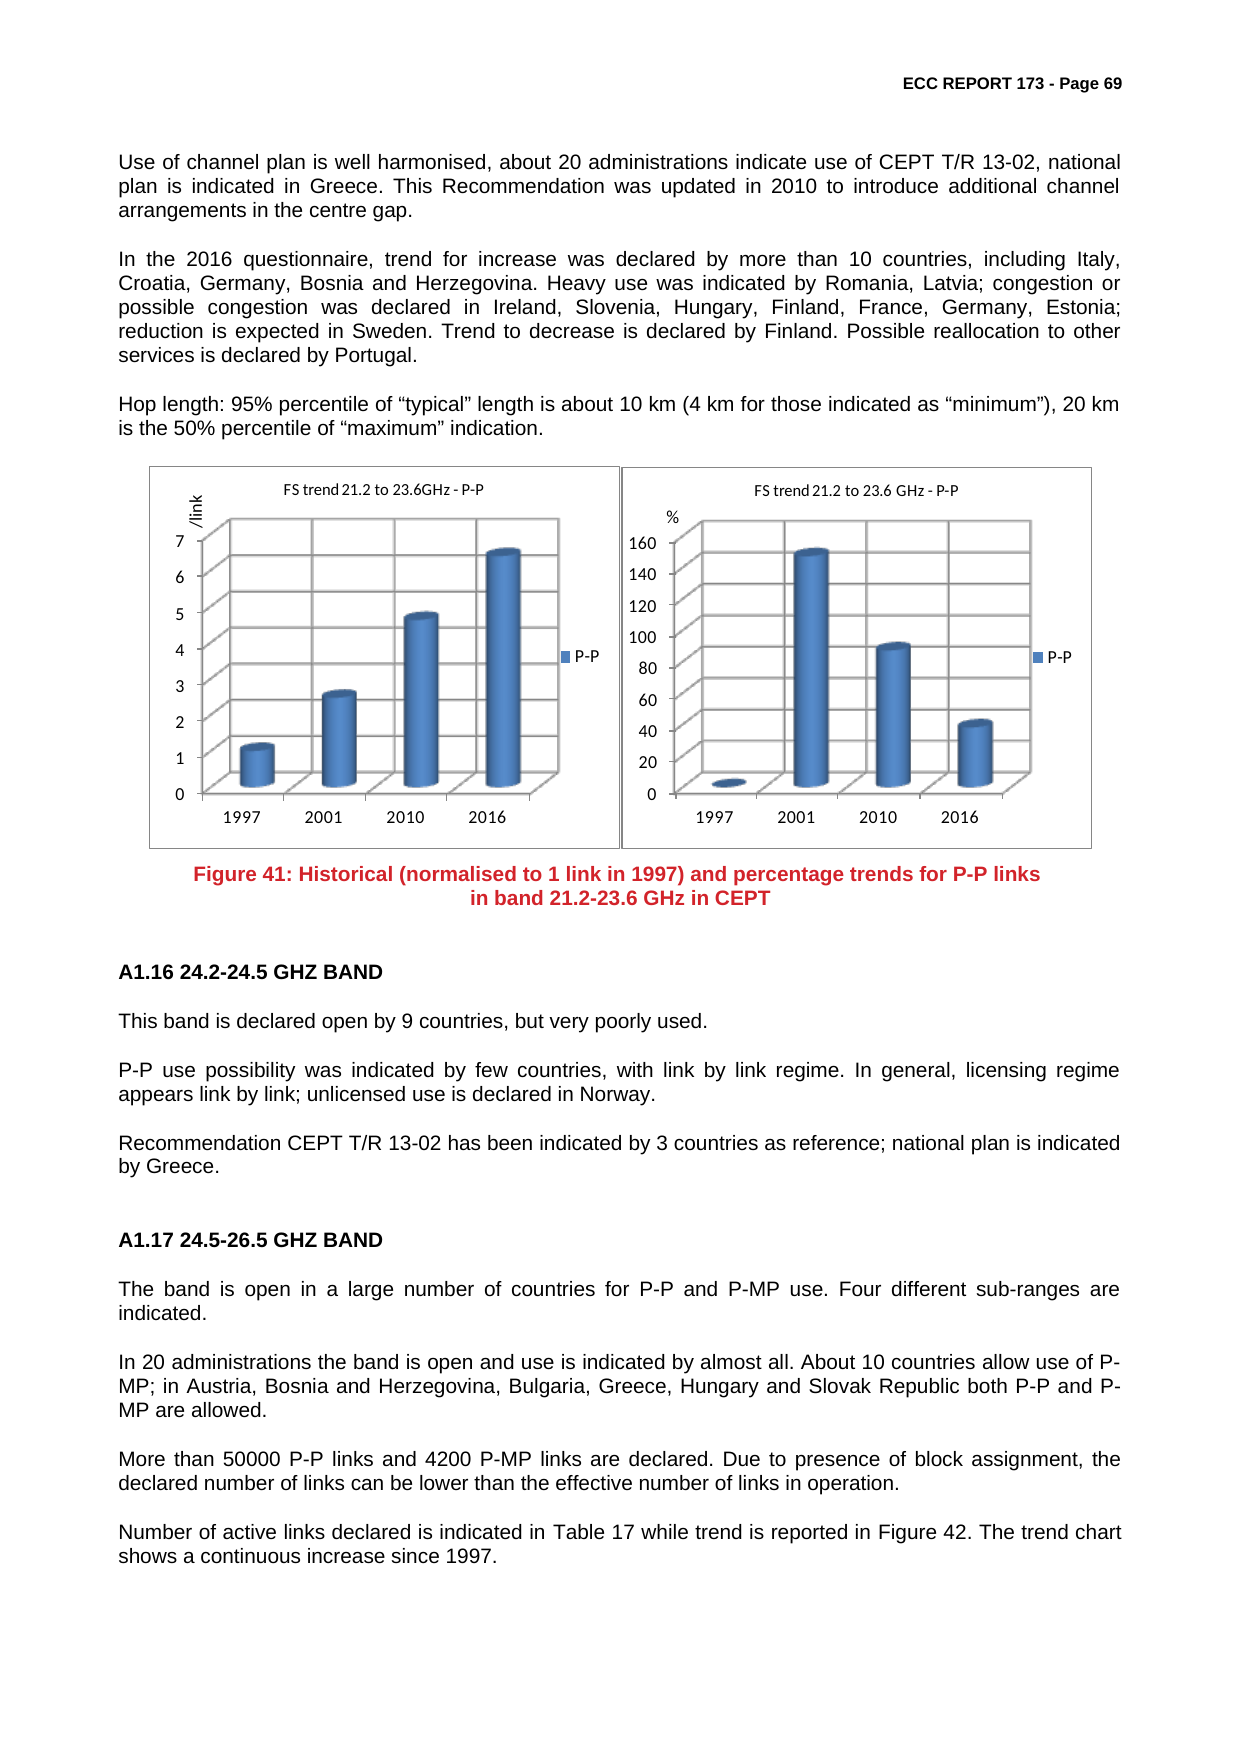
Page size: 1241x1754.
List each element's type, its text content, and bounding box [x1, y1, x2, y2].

text Figure 41: Historical (normalised to 1 link in 1997) and percentage trends for P-P links in band 21.2-23.6 GHz in CEPT [118, 862, 1122, 909]
text In the 2016 questionnaire, trend for increase was declared by more than 10 countries, including Italy, Croatia, Germany, Bosnia and Herzegovina. Heavy use was indicated by Romania, Latvia; congestion or possible congestion was declared in Ireland, Slovenia, Hungary, Finland, France, Germany, Estonia; reduction is expected in Sweden. Trend to decrease is declared by Finland. Possible reallocation to other services is declared by Portugal. [118, 247, 1122, 367]
text Recommendation CEPT T/R 13-02 has been indicated by 3 countries as reference; national plan is indicated by Greece. [118, 1130, 1122, 1178]
subtitle 24.5-26.5 GHz band [118, 1228, 1122, 1252]
text This band is declared open by 9 countries, but very poorly used. [118, 1008, 1122, 1032]
text The band is open in a large number of countries for P-P and P-MP use. Four different sub-ranges are indicated. [118, 1277, 1122, 1325]
text P-P use possibility was indicated by few countries, with link by link regime. In general, licensing regime appears link by link; unlicensed use is declared in Norway. [118, 1057, 1122, 1105]
text Hop length: 95% percentile of “typical” length is about 10 km (4 km for those indicated as “minimum”), 20 km is the 50% percentile of “maximum” indication. [118, 392, 1122, 439]
text More than 50000 P-P links and 4200 P-MP links are declared. Due to presence of block assignment, the declared number of links can be lower than the effective number of links in operation. [118, 1447, 1122, 1495]
text Use of channel plan is well harmonised, about 20 administrations indicate use of CEPT T/R 13-02, national plan is indicated in Greece. This Recommendation was updated in 2010 to introduce additional channel arrangements in the centre gap. [118, 150, 1122, 222]
text Number of active links declared is indicated in Table 17 while trend is reported in Figure 42. The trend chart shows a continuous increase since 1997. [118, 1520, 1122, 1568]
text In 20 administrations the band is open and use is indicated by almost all. About 10 countries allow use of P-MP; in Austria, Bosnia and Herzegovina, Bulgaria, Greece, Hungary and Slovak Republic both P-P and P-MP are allowed. [118, 1350, 1122, 1422]
subtitle 24.2-24.5 GHz band [118, 959, 1122, 983]
